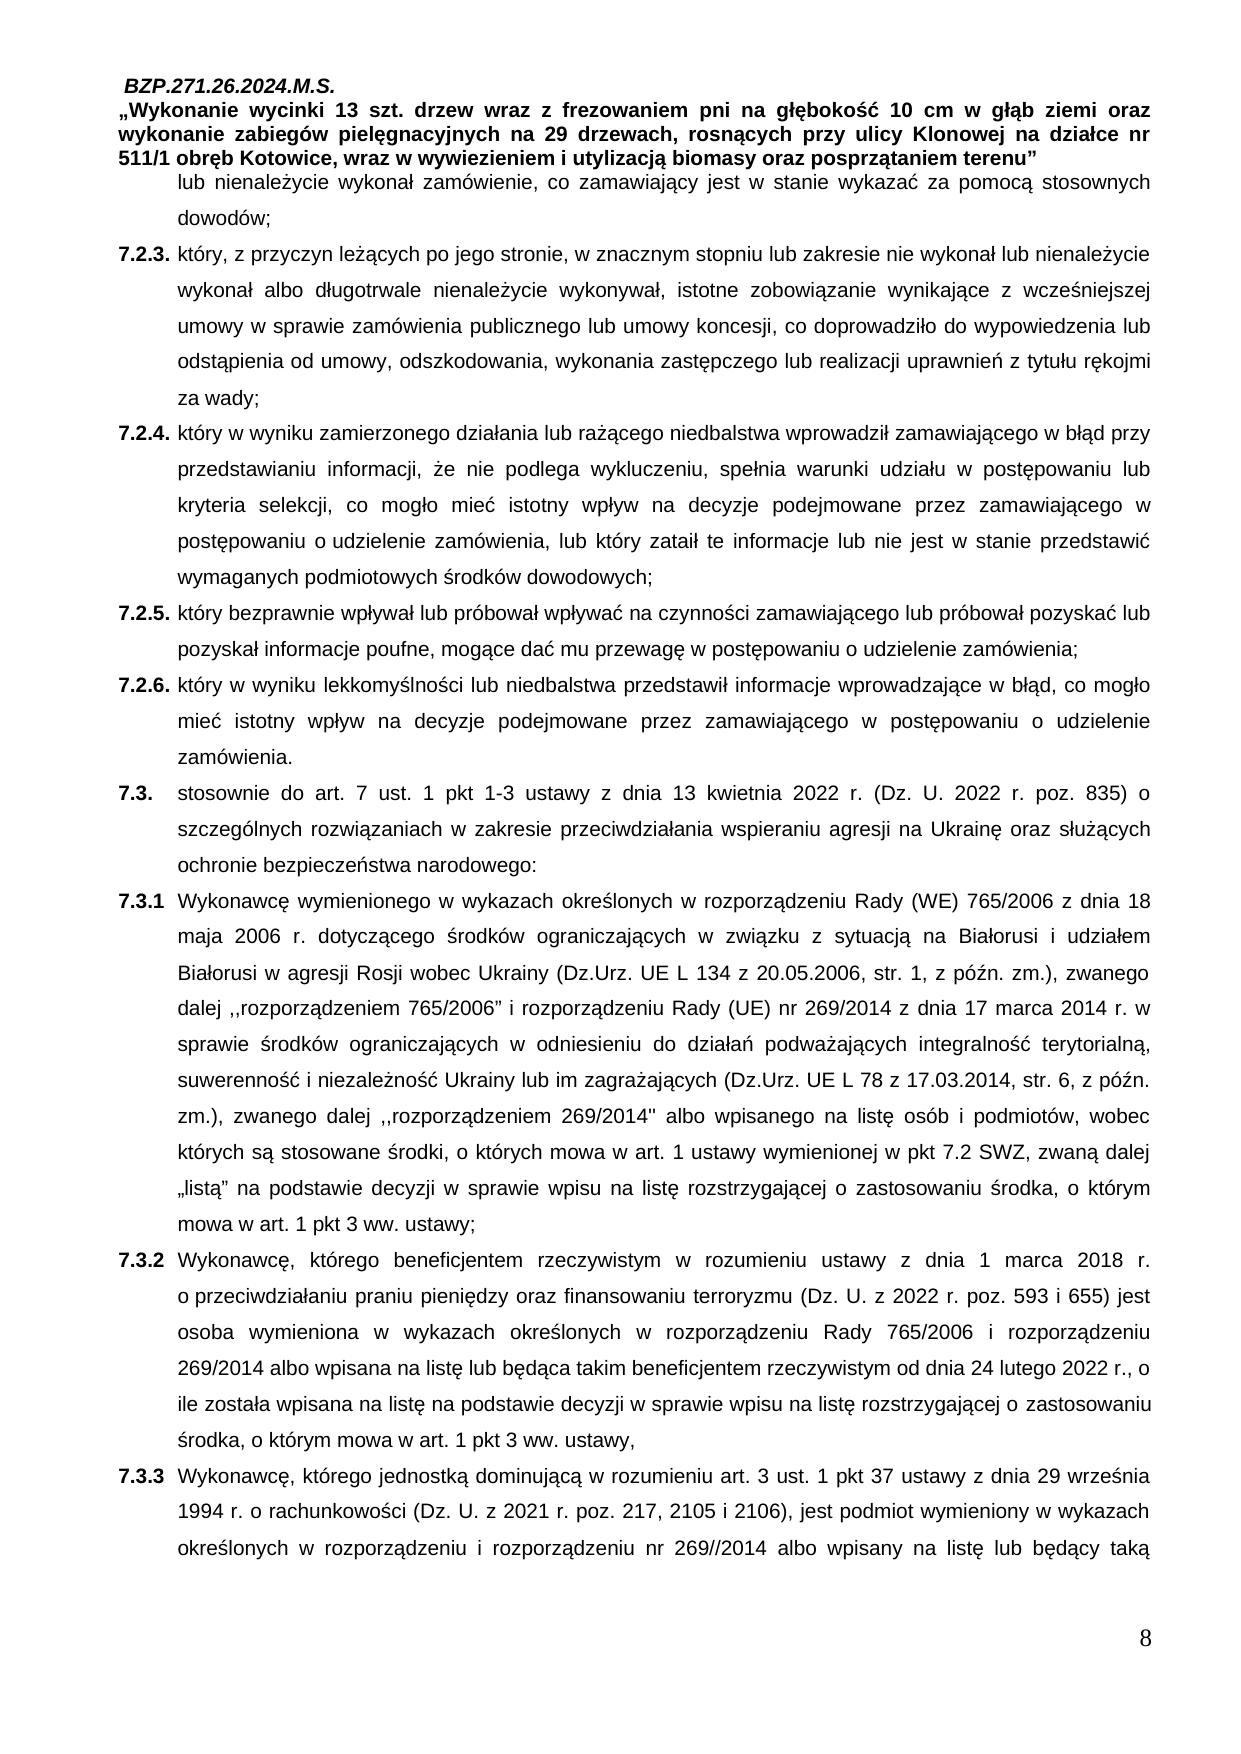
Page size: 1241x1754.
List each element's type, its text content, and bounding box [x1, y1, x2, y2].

list Wykonawcę, którego beneficjentem rzeczywistym w rozumieniu ustawy z dnia 1 marca 2018 r. o przeciwdziałaniu praniu pieniędzy oraz finansowaniu terroryzmu (Dz. U. z 2022 r. poz. 593 i 655) jest osoba wymieniona w wykazach określonych w rozporządzeniu Rady 765/2006 i rozporządzeniu 269/2014 albo wpisana na listę lub będąca takim beneficjentem rzeczywistym od dnia 24 lutego 2022 r., o ile została wpisana na listę na podstawie decyzji w sprawie wpisu na listę rozstrzygającej o zastosowaniu środka, o którym mowa w art. 1 pkt 3 ww. ustawy, [118, 1248, 1152, 1451]
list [118, 170, 1152, 229]
list który w wyniku lekkomyślności lub niedbalstwa przedstawił informacje wprowadzające w błąd, co mogło mieć istotny wpływ na decyzje podejmowane przez zamawiającego w postępowaniu o udzielenie zamówienia. [118, 673, 1152, 769]
list który w wyniku zamierzonego działania lub rażącego niedbalstwa wprowadził zamawiającego w błąd przy przedstawianiu informacji, że nie podlega wykluczeniu, spełnia warunki udziału w postępowaniu lub kryteria selekcji, co mogło mieć istotny wpływ na decyzje podejmowane przez zamawiającego w postępowaniu o udzielenie zamówienia, lub który zataił te informacje lub nie jest w stanie przedstawić wymaganych podmiotowych środków dowodowych; [118, 421, 1152, 589]
list który, z przyczyn leżących po jego stronie, w znacznym stopniu lub zakresie nie wykonał lub nienależycie wykonał albo długotrwale nienależycie wykonywał, istotne zobowiązanie wynikające z wcześniejszej umowy w sprawie zamówienia publicznego lub umowy koncesji, co doprowadziło do wypowiedzenia lub odstąpienia od umowy, odszkodowania, wykonania zastępczego lub realizacji uprawnień z tytułu rękojmi za wady; [118, 242, 1152, 409]
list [118, 1463, 1152, 1559]
text 7.3. stosownie do art. 7 ust. 1 pkt 1-3 ustawy z dnia 13 kwietnia 2022 r. (Dz. U. 2022 r. poz. 835) o szczególnych rozwiązaniach w zakresie przeciwdziałania wspieraniu agresji na Ukrainę oraz służących ochronie bezpieczeństwa narodowego: [118, 781, 1152, 876]
list który bezprawnie wpływał lub próbował wpływać na czynności zamawiającego lub próbował pozyskać lub pozyskał informacje poufne, mogące dać mu przewagę w postępowaniu o udzielenie zamówienia; [118, 601, 1152, 661]
list Wykonawcę wymienionego w wykazach określonych w rozporządzeniu Rady (WE) 765/2006 z dnia 18 maja 2006 r. dotyczącego środków ograniczających w związku z sytuacją na Białorusi i udziałem Białorusi w agresji Rosji wobec Ukrainy (Dz.Urz. UE L 134 z 20.05.2006, str. 1, z późn. zm.), zwanego dalej ,,rozporządzeniem 765/2006” i rozporządzeniu Rady (UE) nr 269/2014 z dnia 17 marca 2014 r. w sprawie środków ograniczających w odniesieniu do działań podważających integralność terytorialną, suwerenność i niezależność Ukrainy lub im zagrażających (Dz.Urz. UE L 78 z 17.03.2014, str. 6, z późn. zm.), zwanego dalej ,,rozporządzeniem 269/2014'' albo wpisanego na listę osób i podmiotów, wobec których są stosowane środki, o których mowa w art. 1 ustawy wymienionej w pkt 7.2 SWZ, zwaną dalej „listą” na podstawie decyzji w sprawie wpisu na listę rozstrzygającej o zastosowaniu środka, o którym mowa w art. 1 pkt 3 ww. ustawy; [118, 888, 1152, 1236]
